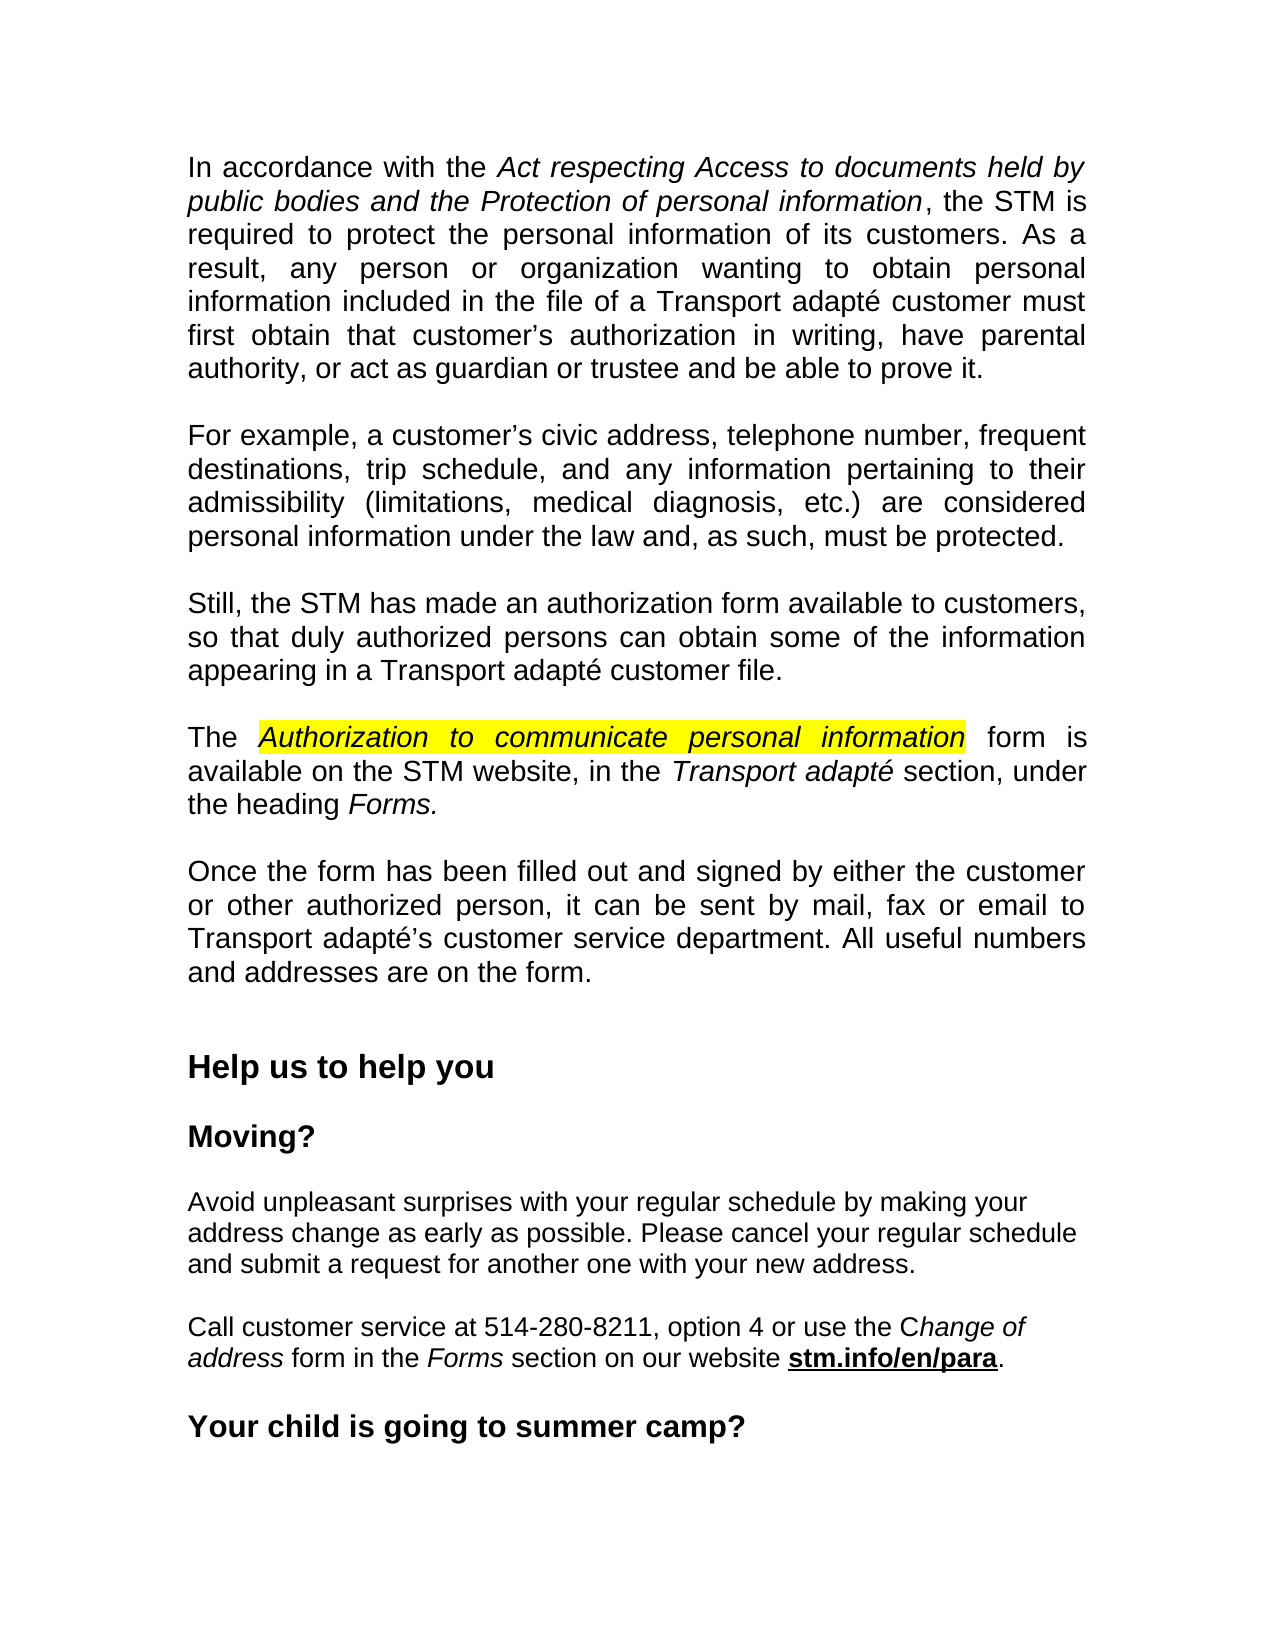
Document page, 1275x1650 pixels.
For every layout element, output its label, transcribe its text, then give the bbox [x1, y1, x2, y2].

subtitle Moving? [187, 1118, 1087, 1154]
subtitle Your child is going to summer camp? [187, 1408, 1087, 1444]
text The Authorization to communicate personal information form is available on the STM website, in the Transport adapté section, under the heading Forms. [187, 720, 1087, 821]
text Avoid unpleasant surprises with your regular schedule by making your address change as early as possible. Please cancel your regular schedule and submit a request for another one with your new address. [187, 1186, 1087, 1279]
text Once the form has been filled out and signed by either the customer or other authorized person, it can be sent by mail, fax or email to Transport adapté’s customer service department. All useful numbers and addresses are on the form. [187, 854, 1087, 988]
text For example, a customer’s civic address, telephone number, frequent destinations, trip schedule, and any information pertaining to their admissibility (limitations, medical diagnosis, etc.) are considered personal information under the law and, as such, must be protected. [187, 418, 1087, 552]
text Still, the STM has made an authorization form available to customers, so that duly authorized persons can obtain some of the information appearing in a Transport adapté customer file. [187, 586, 1087, 687]
subtitle Help us to help you [187, 1047, 1087, 1086]
text In accordance with the Act respecting Access to documents held by public bodies and the Protection of personal information, the STM is required to protect the personal information of its customers. As a result, any person or organization wanting to obtain personal information included in the file of a Transport adapté customer must first obtain that customer’s authorization in writing, have parental authority, or act as guardian or trustee and be able to prove it. [187, 150, 1087, 385]
text Call customer service at 514-280-8211, option 4 or use the Change of address form in the Forms section on our website stm.info/en/para. [187, 1311, 1087, 1373]
